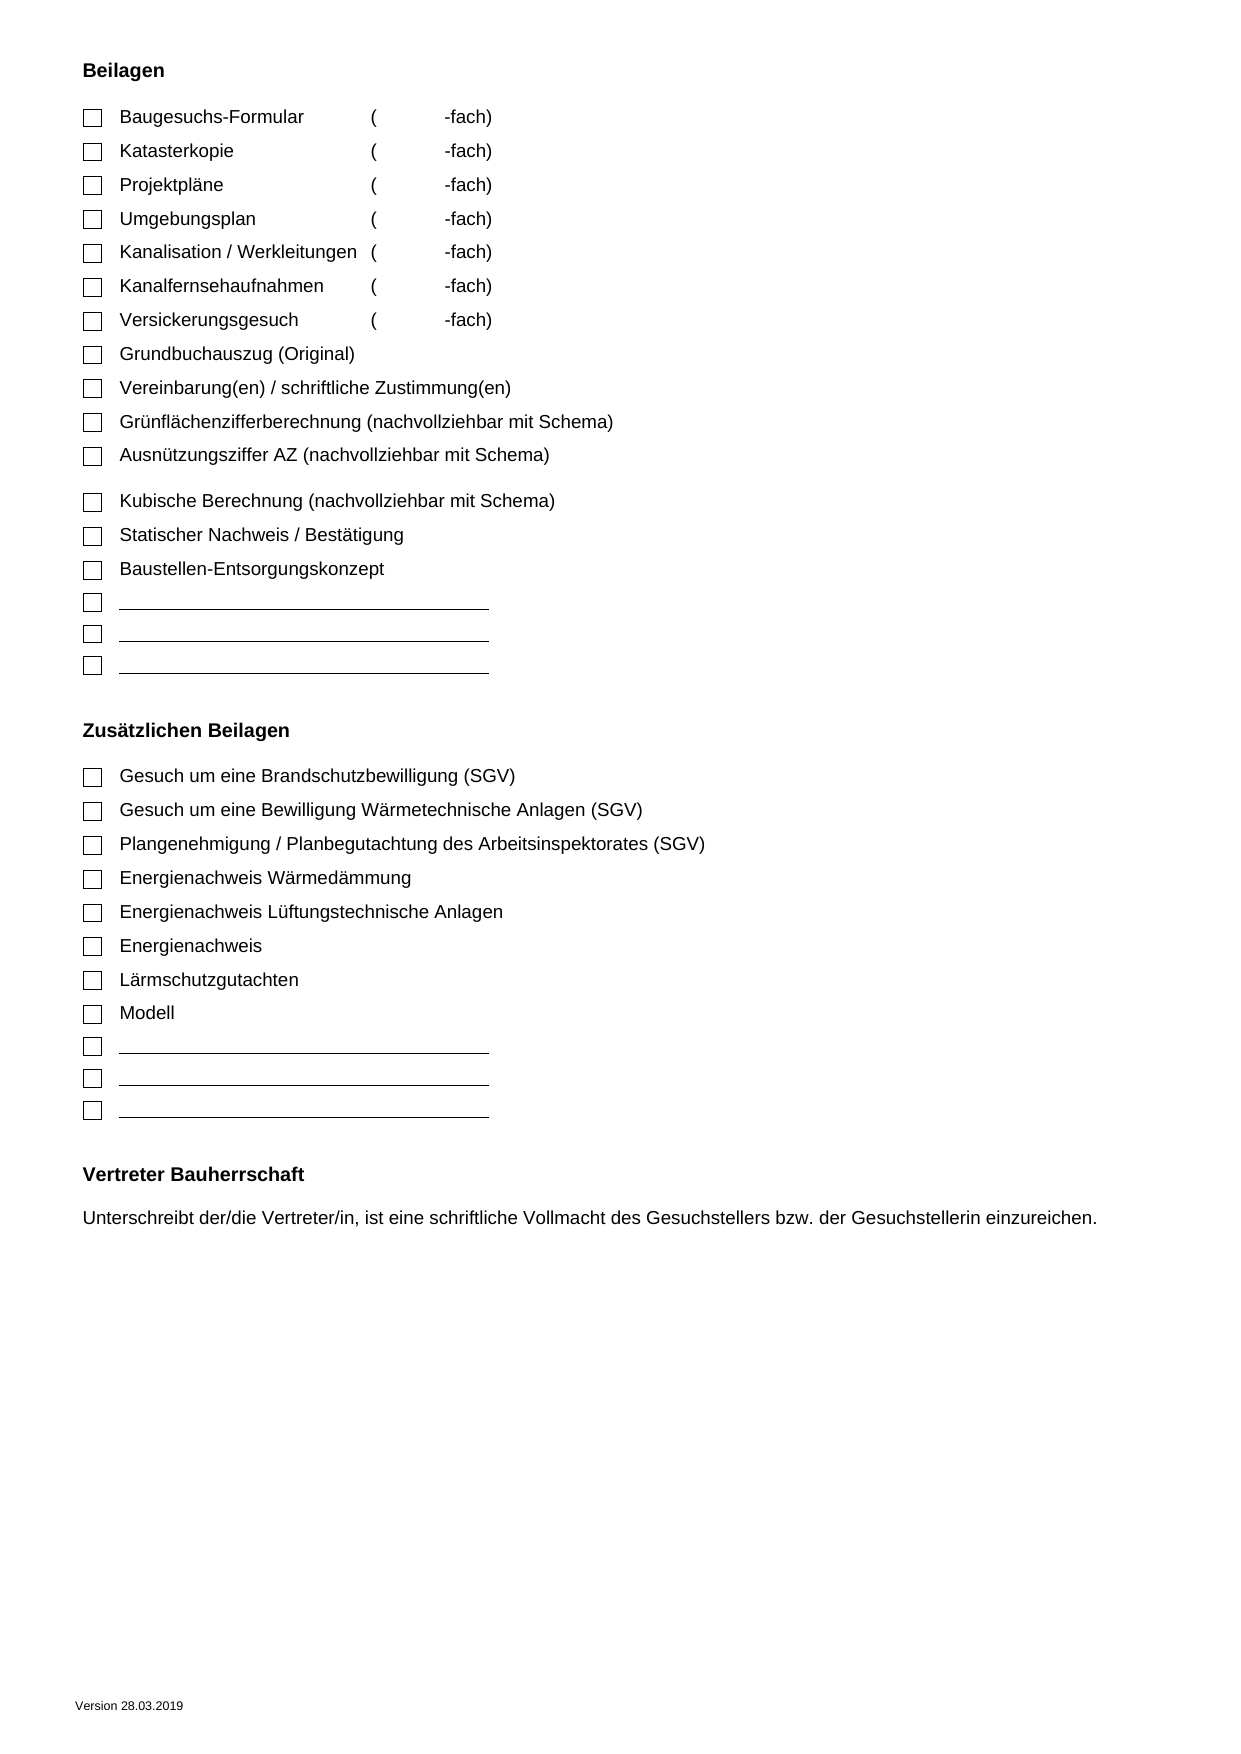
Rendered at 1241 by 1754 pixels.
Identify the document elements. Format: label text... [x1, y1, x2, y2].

text Statischer Nachweis / Bestätigung [82, 524, 1165, 546]
text Baugesuchs-Formular ( -fach) [82, 106, 1165, 128]
text Gesuch um eine Brandschutzbewilligung (SGV) [82, 765, 1165, 787]
text Kubische Berechnung (nachvollziehbar mit Schema) [82, 490, 1165, 512]
text Projektpläne ( -fach) [82, 173, 1165, 195]
text Ausnützungsziffer AZ (nachvollziehbar mit Schema) [82, 444, 1165, 466]
text Zusätzlichen Beilagen [82, 718, 1165, 741]
text Grundbuchauszug (Original) [82, 343, 1165, 364]
text Plangenehmigung / Planbegutachtung des Arbeitsinspektorates (SGV) [82, 833, 1165, 855]
text Versickerungsgesuch ( -fach) [82, 309, 1165, 331]
text Energienachweis [82, 934, 1165, 956]
text Umgebungsplan ( -fach) [82, 207, 1165, 229]
text Baustellen-Entsorgungskonzept [82, 558, 1165, 580]
text Kanalfernsehaufnahmen ( -fach) [82, 275, 1165, 297]
text Vertreter Bauherrschaft [82, 1163, 1165, 1186]
text Katasterkopie ( -fach) [82, 139, 1165, 161]
text Vereinbarung(en) / schriftliche Zustimmung(en) [82, 377, 1165, 398]
text Gesuch um eine Bewilligung Wärmetechnische Anlagen (SGV) [82, 799, 1165, 821]
text Modell [82, 1002, 1165, 1024]
text Beilagen [82, 59, 1165, 82]
text Energienachweis Wärmedämmung [82, 867, 1165, 889]
text Grünflächenzifferberechnung (nachvollziehbar mit Schema) [82, 410, 1165, 432]
text Kanalisation / Werkleitungen ( -fach) [82, 241, 1165, 263]
text Energienachweis Lüftungstechnische Anlagen [82, 901, 1165, 922]
text Unterschreibt der/die Vertreter/in, ist eine schriftliche Vollmacht des Gesuchstellers bzw. der Gesuchstellerin einzureichen. [82, 1207, 1165, 1229]
text Lärmschutzgutachten [82, 968, 1165, 990]
